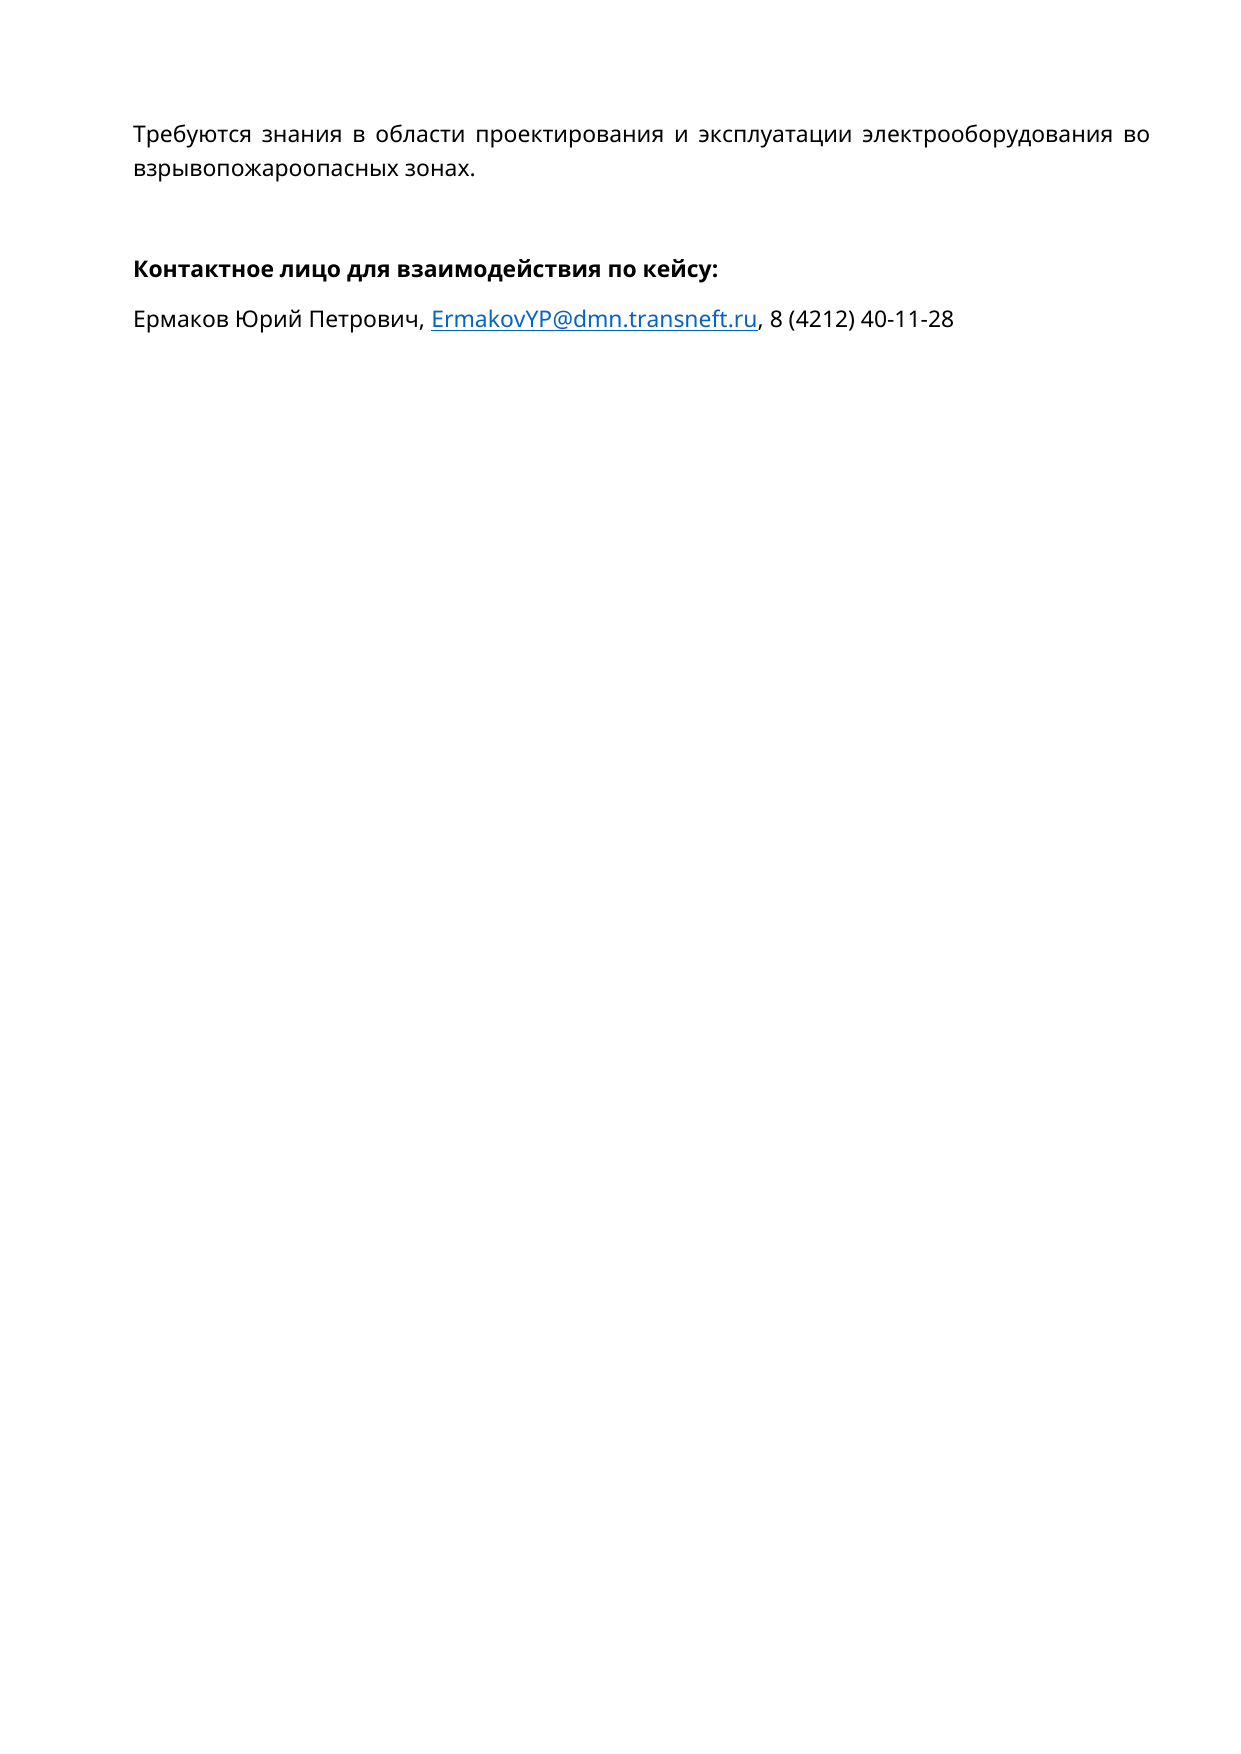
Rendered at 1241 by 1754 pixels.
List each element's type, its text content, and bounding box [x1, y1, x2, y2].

text Ермаков Юрий Петрович, ErmakovYP@dmn.transneft.ru, 8 (4212) 40-11-28 [133, 303, 1152, 334]
text Требуются знания в области проектирования и эксплуатации электрооборудования во взрывопожароопасных зонах. [133, 118, 1152, 183]
text Контактное лицо для взаимодействия по кейсу: [133, 253, 1152, 284]
